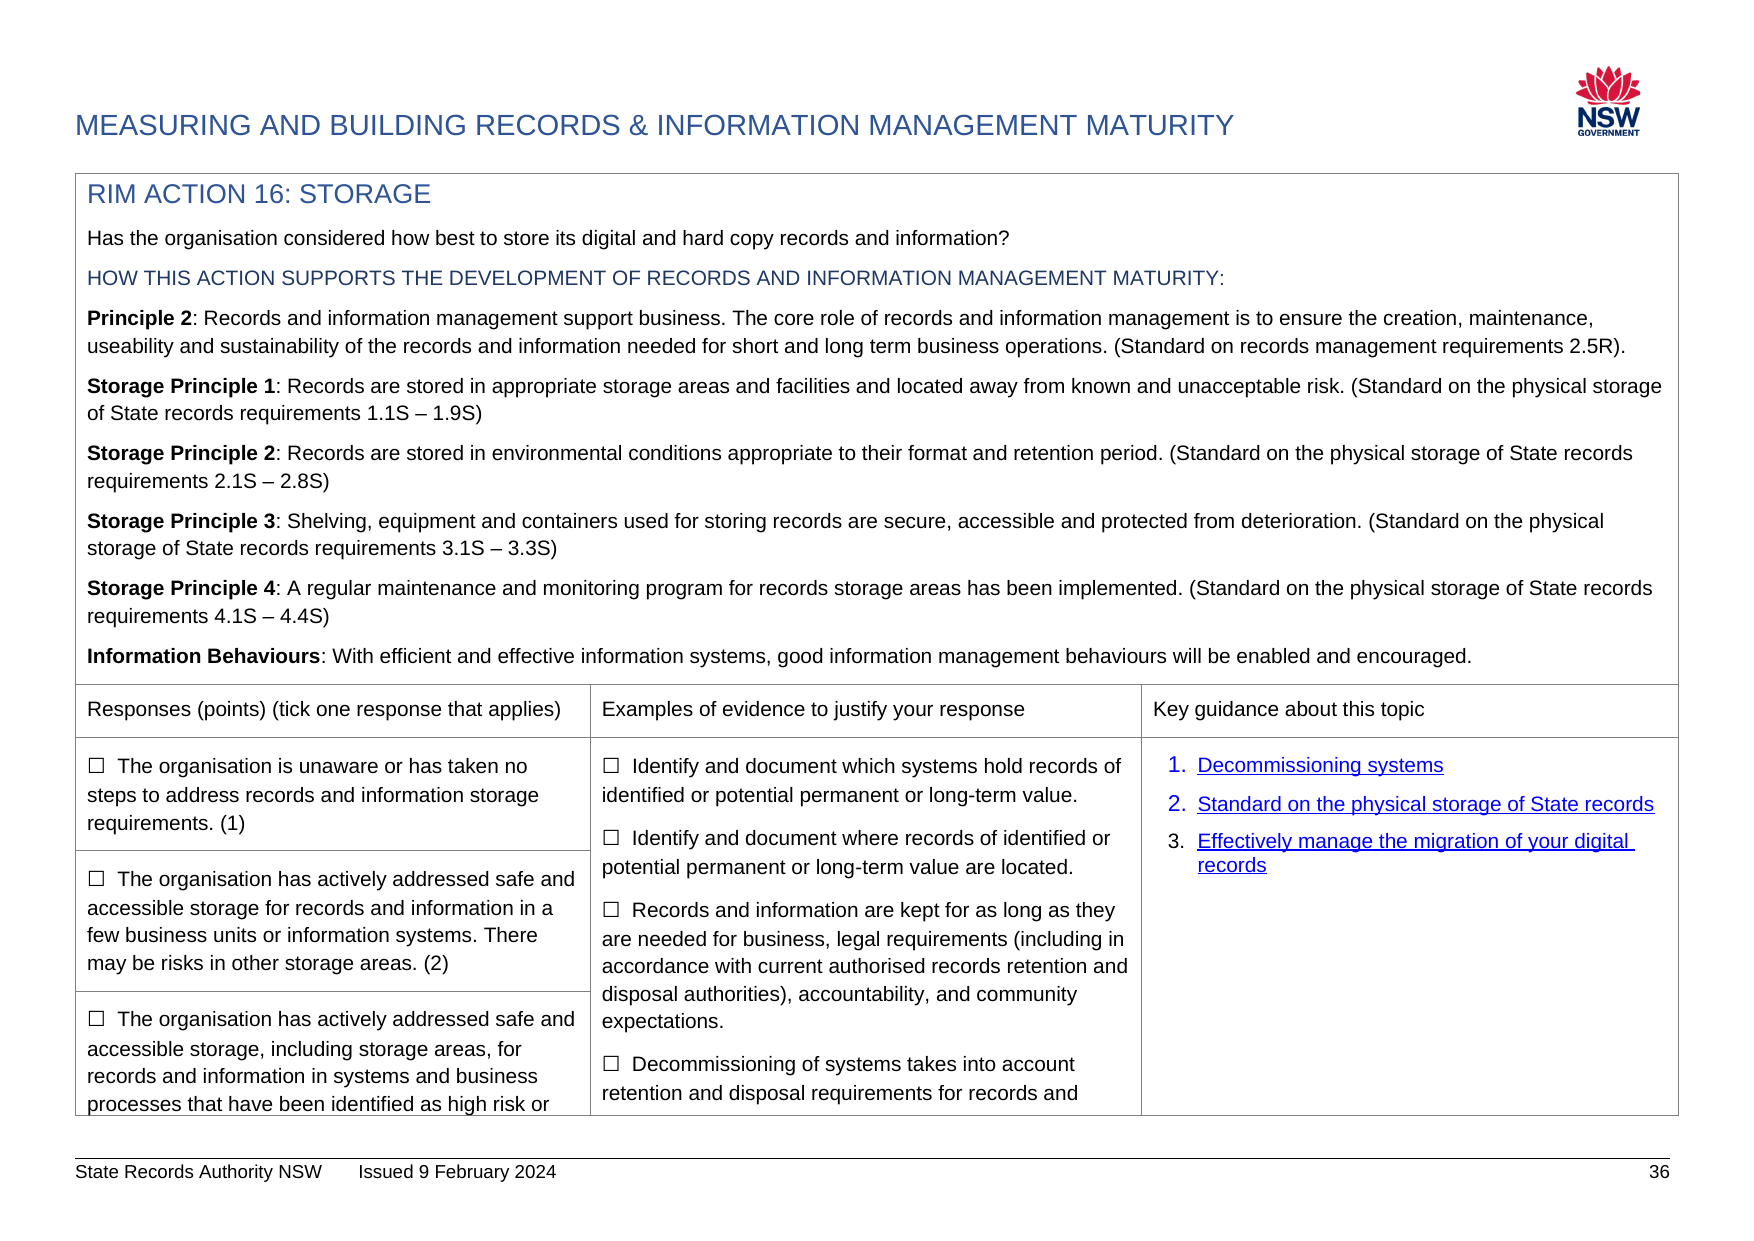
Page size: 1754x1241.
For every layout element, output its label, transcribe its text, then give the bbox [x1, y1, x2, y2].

table_cell Identify and document which systems hold records of identified or potential permanent or long-term value. Identify and document where records of identified or potential permanent or long-term value are located. Records and information are kept for as long as they are needed for business, legal requirements (including in accordance with current authorised records retention and disposal authorities), accountability, and community expectations. Decommissioning of systems takes into account retention and disposal requirements for records and information contained in the system. Records survey or IT systems audit Information asset register Information Lifecycle Management policy, plan or strategy [591, 738, 1141, 1115]
table_cell The organisation has actively addressed safe and accessible storage for records and information in a few business units or information systems. There may be risks in other storage areas. (2) [76, 851, 590, 991]
table_cell Key guidance about this topic [1142, 685, 1678, 737]
table_header RIM ACTION 16: Storage Has the organisation considered how best to store its digital and hard copy records and information? HOW THIS ACTION SUPPORTS THE DEVELOPMENT OF RECORDS AND INFORMATION MANAGEMENT MATURITY: Principle 2: Records and information management support business. The core role of records and information management is to ensure the creation, maintenance, useability and sustainability of the records and information needed for short and long term business operations. (Standard on records management requirements 2.5R). Storage Principle 1: Records are stored in appropriate storage areas and facilities and located away from known and unacceptable risk. (Standard on the physical storage of State records requirements 1.1S – 1.9S) Storage Principle 2: Records are stored in environmental conditions appropriate to their format and retention period. (Standard on the physical storage of State records requirements 2.1S – 2.8S) Storage Principle 3: Shelving, equipment and containers used for storing records are secure, accessible and protected from deterioration. (Standard on the physical storage of State records requirements 3.1S – 3.3S) Storage Principle 4: A regular maintenance and monitoring program for records storage areas has been implemented. (Standard on the physical storage of State records requirements 4.1S – 4.4S) Information Behaviours: With efficient and effective information systems, good information management behaviours will be enabled and encouraged. [76, 174, 1678, 684]
table_cell Examples of evidence to justify your response [591, 685, 1141, 737]
table_cell The organisation is unaware or has taken no steps to address records and information storage requirements. (1) [76, 738, 590, 850]
table_cell Decommissioning systems Standard on the physical storage of State records Effectively manage the migration of your digital records [1142, 738, 1678, 1115]
picture [1576, 66, 1641, 136]
table_cell Responses (points) (tick one response that applies) [76, 685, 590, 737]
